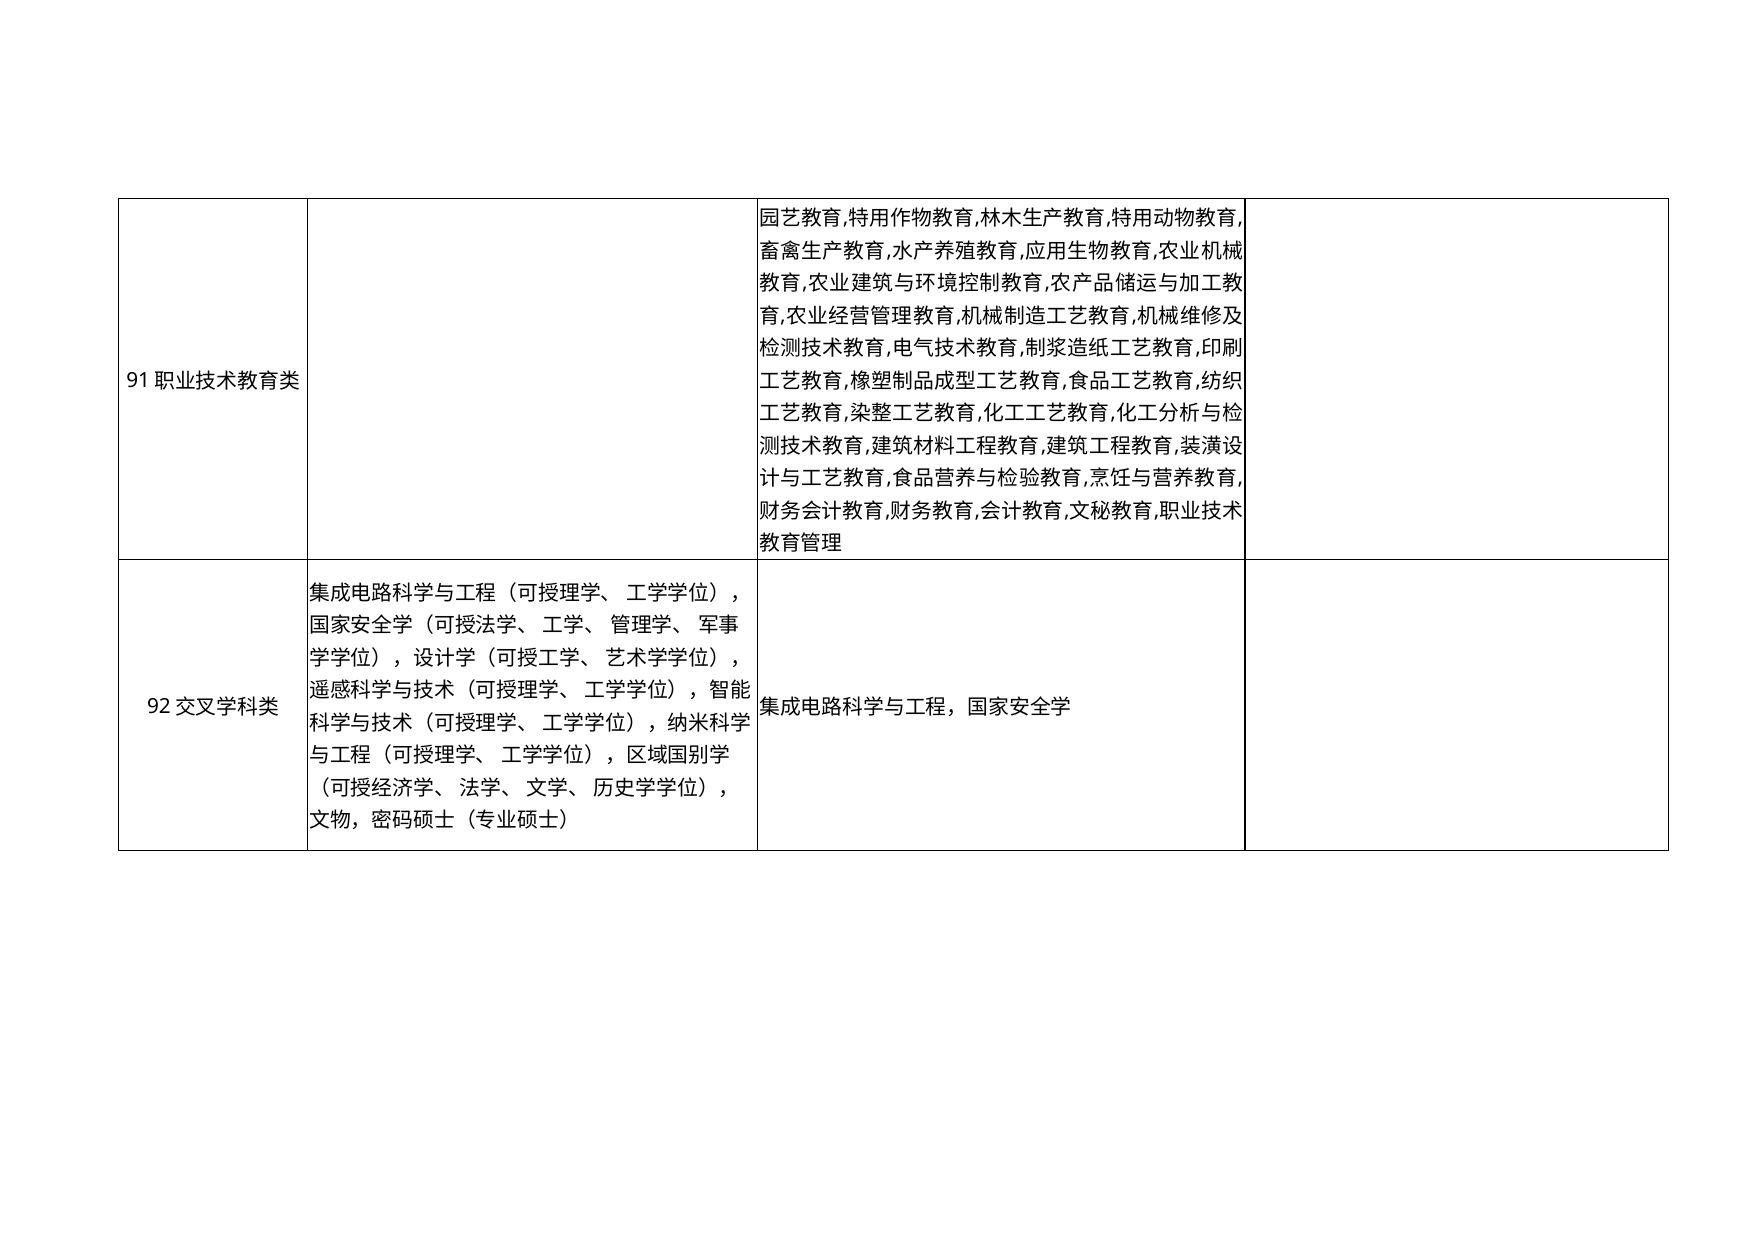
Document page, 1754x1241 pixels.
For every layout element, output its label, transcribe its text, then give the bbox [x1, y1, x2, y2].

table_cell [308, 199, 757, 559]
table_cell [1246, 199, 1668, 559]
table_cell 集成电路科学与工程，国家安全学 [758, 560, 1244, 850]
table_cell 91职业技术教育类 [119, 199, 307, 559]
table_cell 园艺教育,特用作物教育,林木生产教育,特用动物教育,畜禽生产教育,水产养殖教育,应用生物教育,农业机械教育,农业建筑与环境控制教育,农产品储运与加工教育,农业经营管理教育,机械制造工艺教育,机械维修及检测技术教育,电气技术教育,制浆造纸工艺教育,印刷工艺教育,橡塑制品成型工艺教育,食品工艺教育,纺织工艺教育,染整工艺教育,化工工艺教育,化工分析与检测技术教育,建筑材料工程教育,建筑工程教育,装潢设计与工艺教育,食品营养与检验教育,烹饪与营养教育,财务会计教育,财务教育,会计教育,文秘教育,职业技术教育管理 [758, 199, 1244, 559]
table_cell 集成电路科学与工程（可授理学、 工学学位），国家安全学（可授法学、 工学、 管理学、 军事学学位），设计学（可授工学、 艺术学学位），遥感科学与技术（可授理学、 工学学位），智能科学与技术（可授理学、 工学学位），纳米科学与工程（可授理学、 工学学位），区域国别学（可授经济学、 法学、 文学、 历史学学位），文物，密码硕士（专业硕士） [308, 560, 757, 850]
table_cell 92交叉学科类 [119, 560, 307, 850]
table_cell [1246, 560, 1668, 850]
